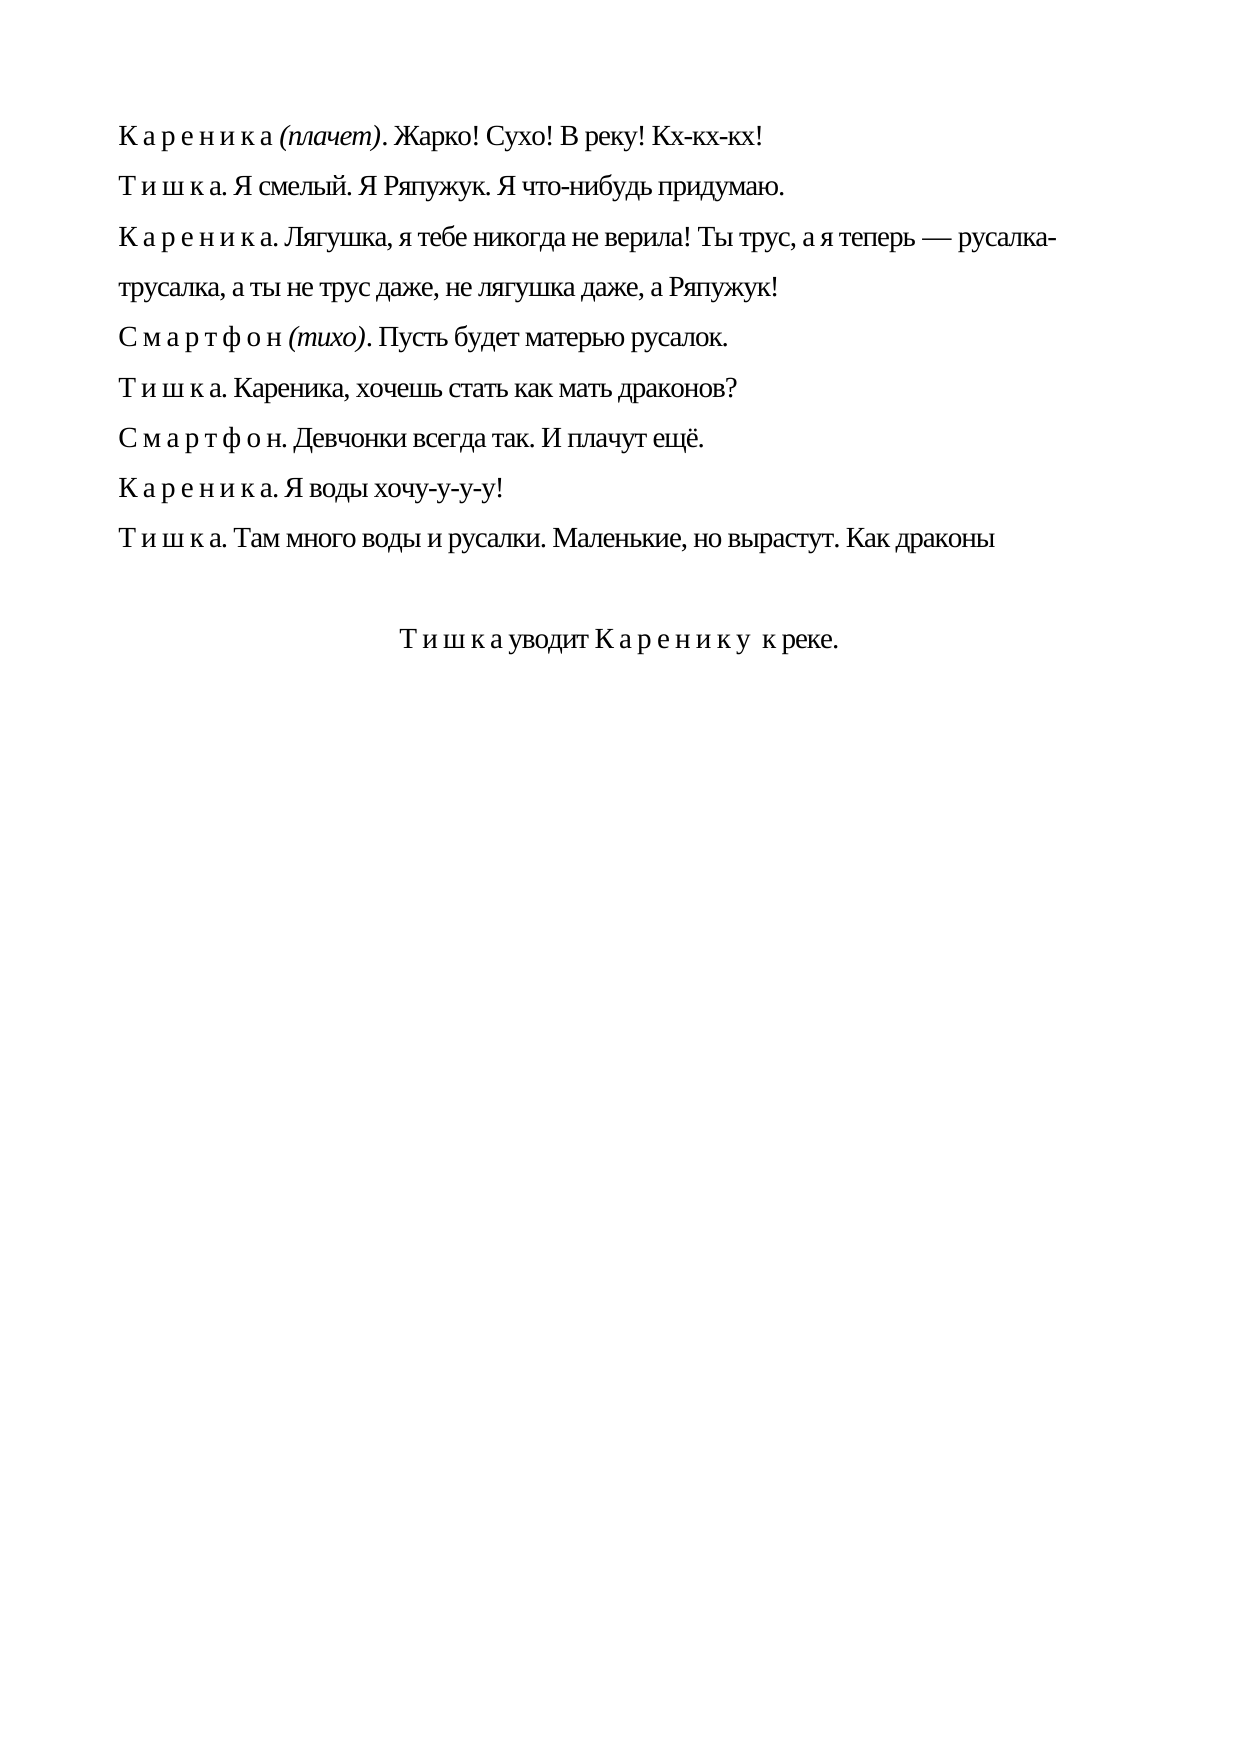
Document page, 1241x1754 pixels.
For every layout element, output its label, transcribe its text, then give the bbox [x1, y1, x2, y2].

text К а р е н и к а. Я воды хочу-у-у-у! [118, 470, 1121, 504]
text С м а р т ф о н (тихо). Пусть будет матерью русалок. [118, 319, 1121, 353]
text Т и ш к а уводит К а р е н и к у к реке. [118, 621, 1121, 655]
text Т и ш к а. Кареника, хочешь стать как мать драконов? [118, 370, 1121, 403]
text Т и ш к а. Я смелый. Я Ряпужук. Я что-нибудь придумаю. [118, 168, 1121, 202]
text С м а р т ф о н. Девчонки всегда так. И плачут ещё. [118, 420, 1121, 453]
text К а р е н и к а. Лягушка, я тебе никогда не верила! Ты трус, а я теперь — русалка-трусалка, а ты не трус даже, не лягушка даже, а Ряпужук! [118, 219, 1121, 303]
text Т и ш к а. Там много воды и русалки. Маленькие, но вырастут. Как драконы [118, 521, 1121, 554]
text К а р е н и к а (плачет). Жарко! Сухо! В реку! Кх-кх-кх! [118, 118, 1121, 152]
